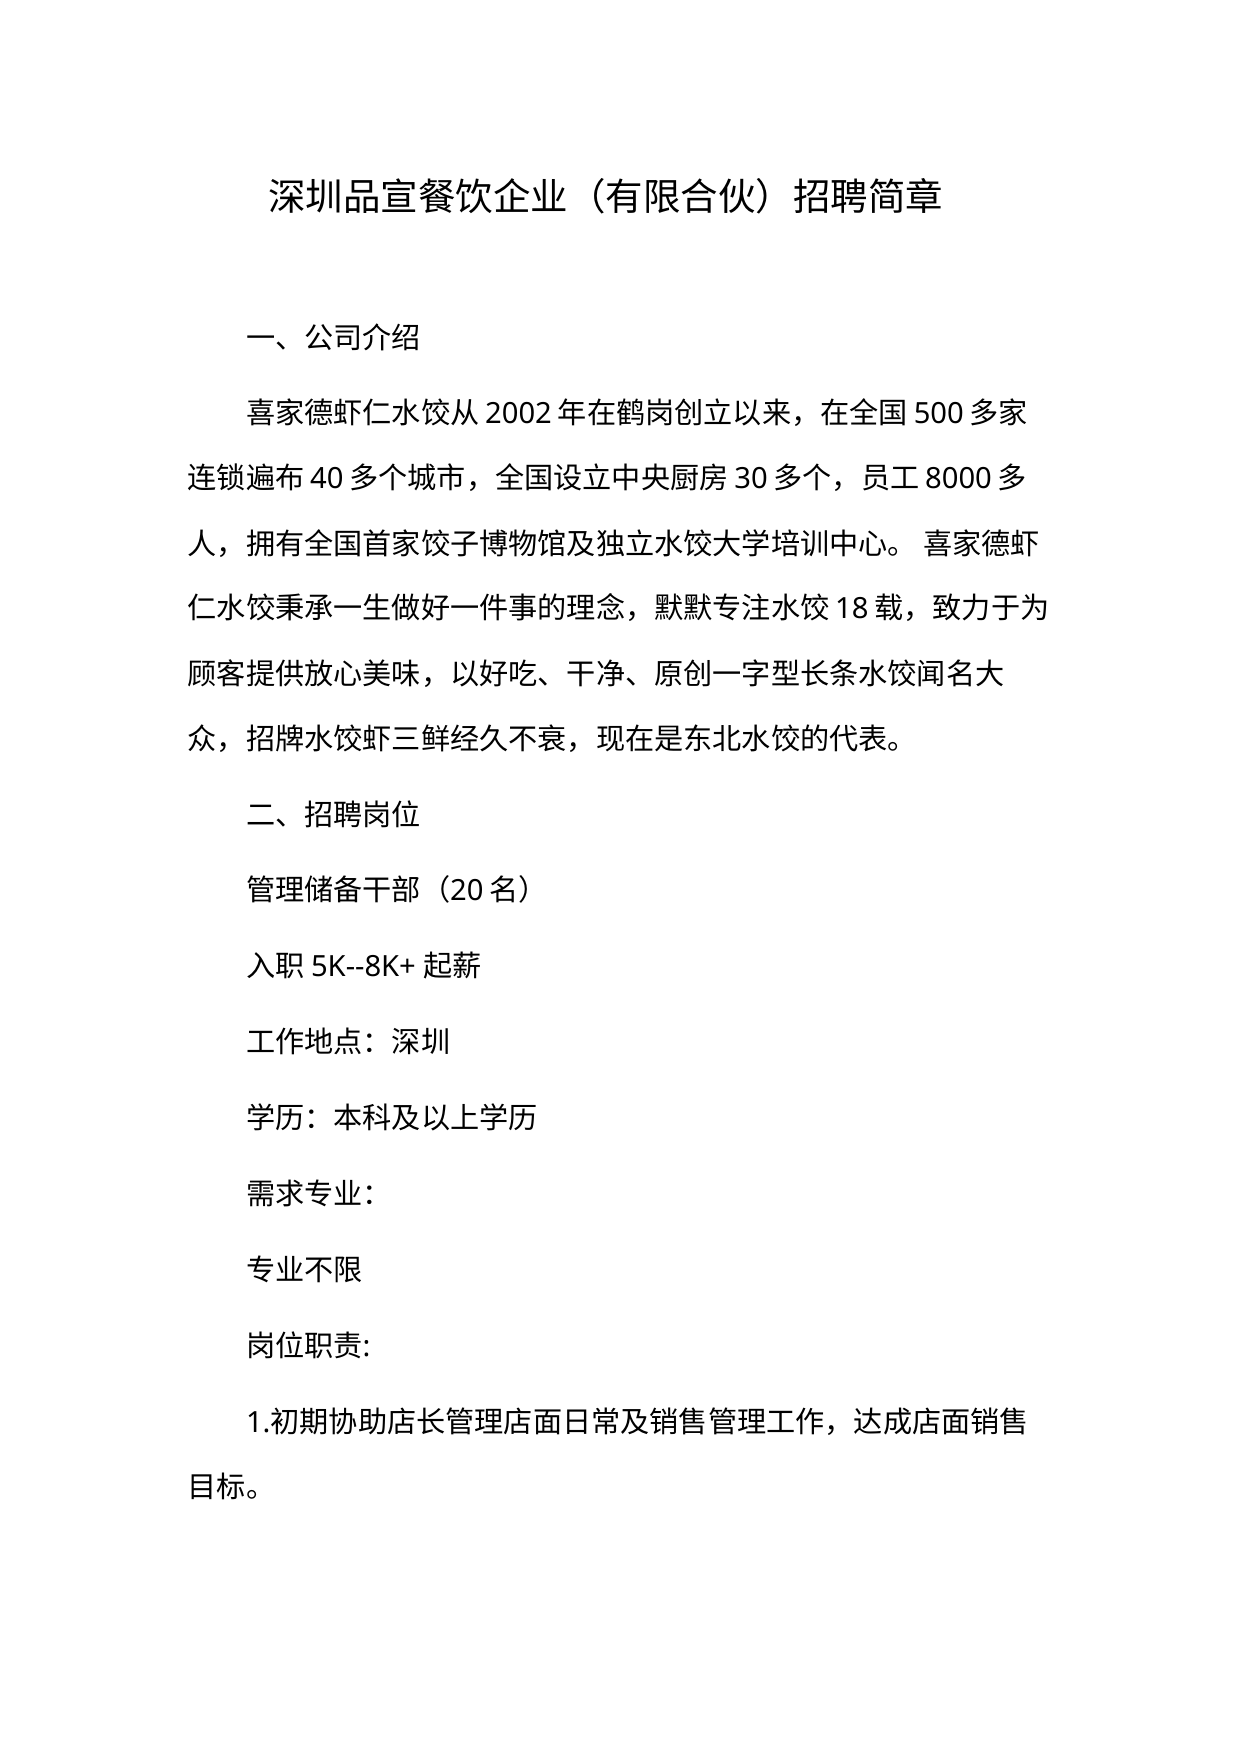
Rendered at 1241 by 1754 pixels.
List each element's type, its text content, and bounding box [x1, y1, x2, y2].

list 管理储备干部（20名） [187, 856, 1053, 921]
list 入职 5K--8K+ 起薪 [187, 932, 1053, 997]
list 专业不限 [187, 1235, 1053, 1300]
text 喜家德虾仁水饺从2002年在鹤岗创立以来，在全国500多家连锁遍布40多个城市，全国设立中央厨房30多个，员工8000多人，拥有全国首家饺子博物馆及独立水饺大学培训中心。 喜家德虾仁水饺秉承一生做好一件事的理念，默默专注水饺18载，致力于为顾客提供放心美味，以好吃、干净、原创一字型长条水饺闻名大众，招牌水饺虾三鲜经久不衰，现在是东北水饺的代表。 [187, 379, 1053, 769]
list 岗位职责: [187, 1311, 1053, 1376]
list 工作地点：深圳 [187, 1008, 1053, 1073]
list 需求专业： [187, 1159, 1053, 1224]
text 一、公司介绍 [187, 303, 1053, 368]
list 学历：本科及以上学历 [187, 1083, 1053, 1148]
text 二、招聘岗位 [187, 780, 1053, 845]
list 1.初期协助店长管理店面日常及销售管理工作，达成店面销售目标。 [187, 1387, 1053, 1517]
text 深圳品宣餐饮企业（有限合伙）招聘简章 [239, 162, 971, 227]
